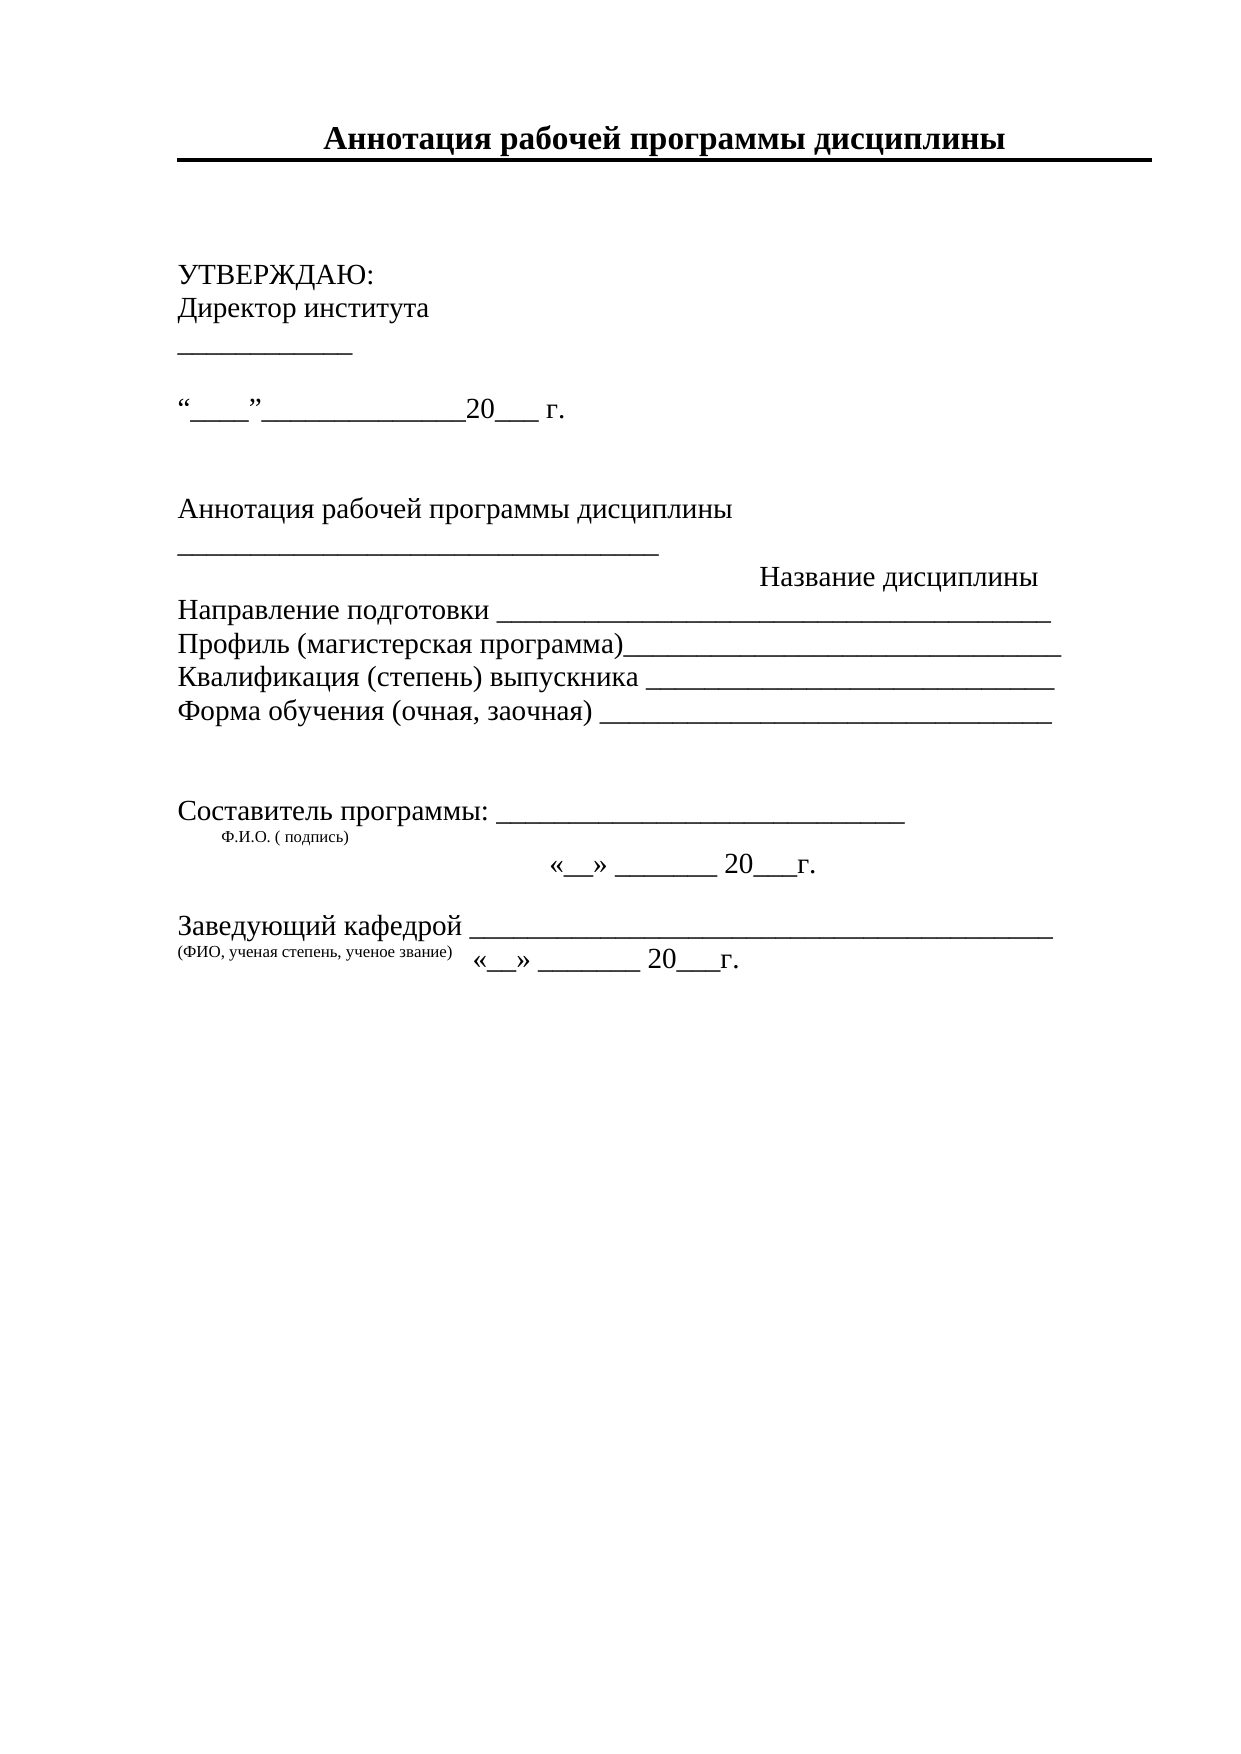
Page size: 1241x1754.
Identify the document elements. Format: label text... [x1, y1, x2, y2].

text Профиль (магистерская программа)______________________________ [177, 626, 1152, 659]
text Направление подготовки ______________________________________ [177, 592, 1152, 626]
text Форма обучения (очная, заочная) _______________________________ [177, 693, 1152, 726]
text Заведующий кафедрой ________________________________________ [177, 908, 1152, 941]
text Директор института [177, 290, 1152, 324]
text Название дисциплины [177, 559, 1152, 592]
text «__» _______ 20___г. [177, 846, 1152, 880]
text Ф.И.О. ( подпись) [177, 827, 1152, 846]
text ____________ [177, 324, 1152, 357]
text Квалификация (степень) выпускника ____________________________ [177, 659, 1152, 693]
text Аннотация рабочей программы дисциплины [177, 118, 1152, 158]
text Составитель программы: ____________________________ [177, 793, 1152, 827]
text (ФИО, ученая степень, ученое звание) «__» _______ 20___г. [177, 941, 1152, 975]
text Аннотация рабочей программы дисциплины _________________________________ [177, 492, 1152, 559]
text УТВЕРЖДАЮ: [177, 257, 1152, 290]
text “____”______________20___ г. [177, 391, 1152, 424]
